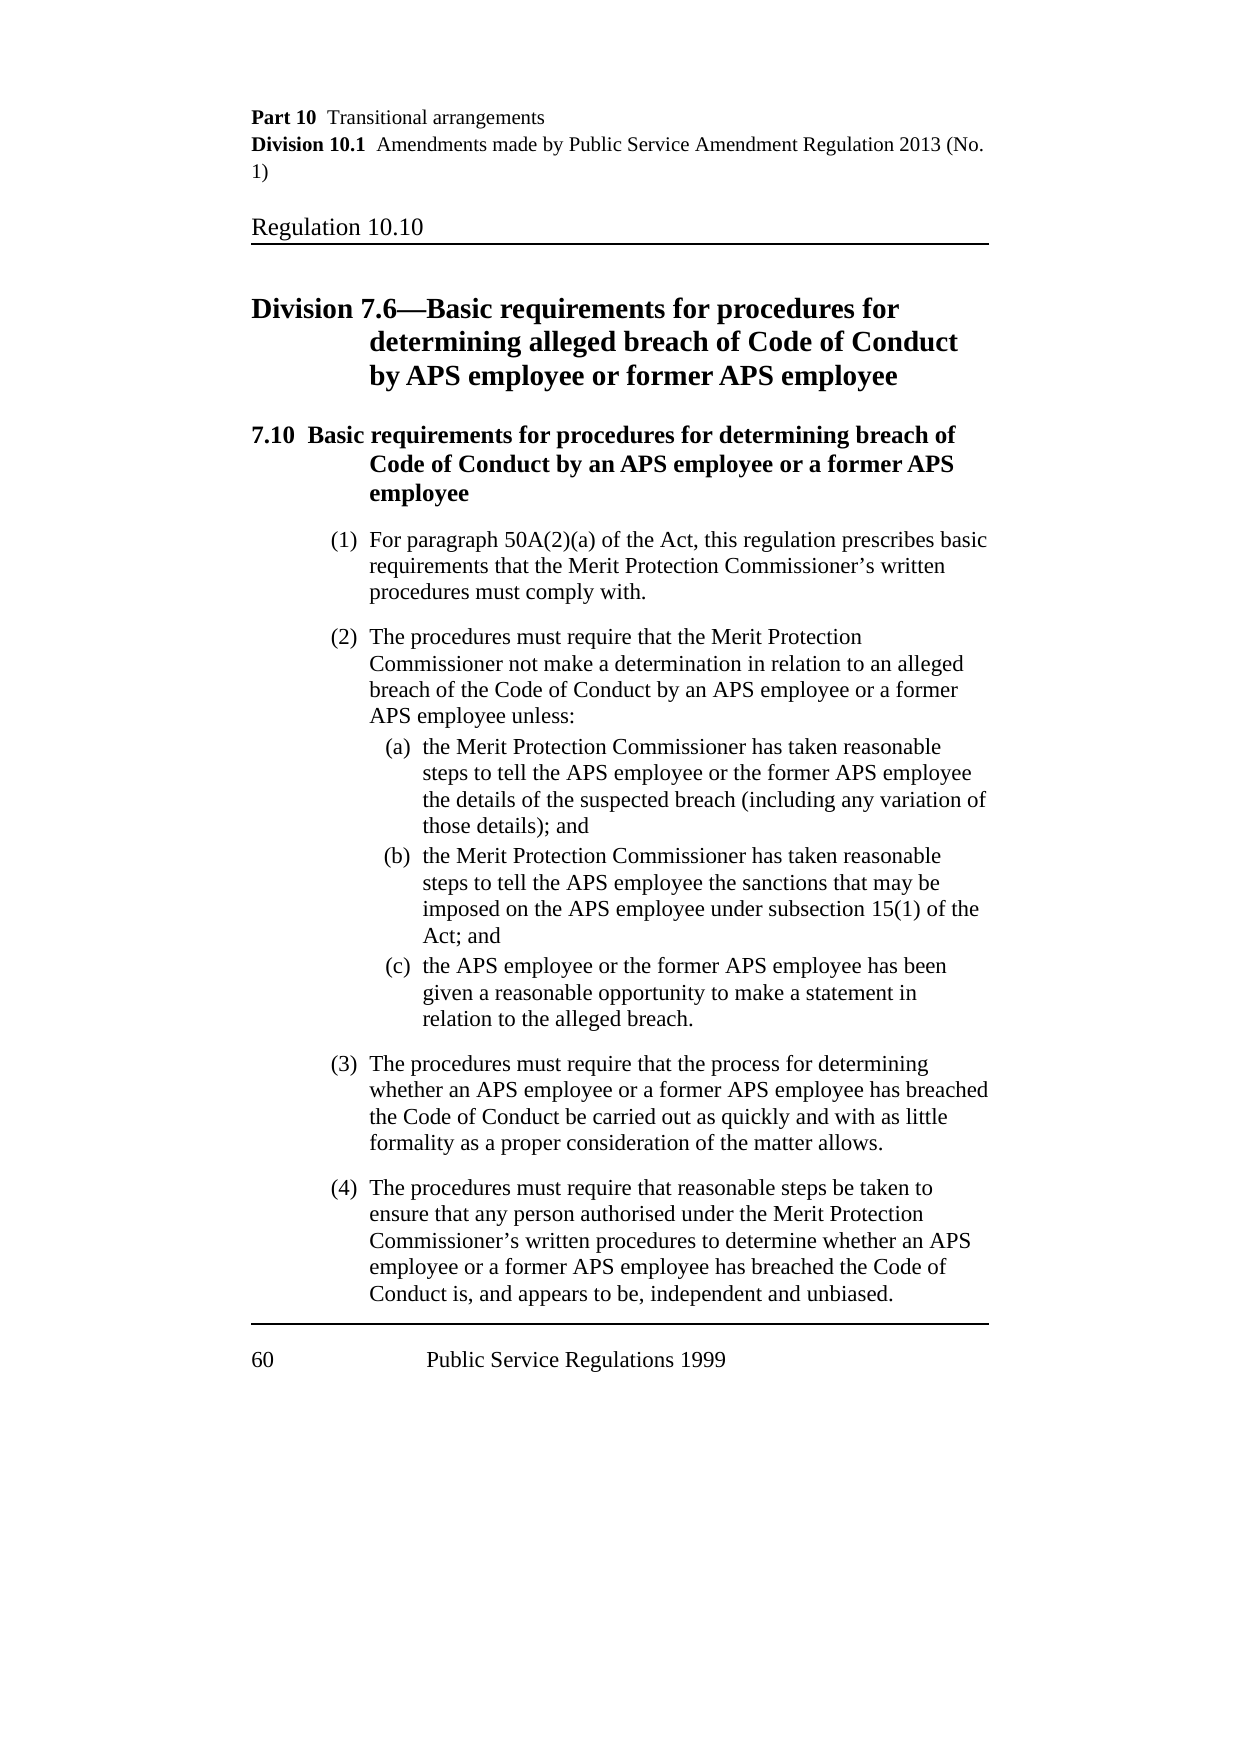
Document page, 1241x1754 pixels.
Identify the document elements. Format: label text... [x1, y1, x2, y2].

text (c) the APS employee or the former APS employee has been given a reasonable opportunity to make a statement in relation to the alleged breach. [251, 952, 989, 1031]
text (1) For paragraph 50A(2)(a) of the Act, this regulation prescribes basic requirements that the Merit Protection Commissioner’s written procedures must comply with. [251, 526, 989, 605]
text (a) the Merit Protection Commissioner has taken reasonable steps to tell the APS employee or the former APS employee the details of the suspected breach (including any variation of those details); and [251, 733, 989, 838]
text (2) The procedures must require that the Merit Protection Commissioner not make a determination in relation to an alleged breach of the Code of Conduct by an APS employee or a former APS employee unless: [251, 623, 989, 729]
text 7.10 Basic requirements for procedures for determining breach of Code of Conduct by an APS employee or a former APS employee [251, 421, 989, 507]
text (3) The procedures must require that the process for determining whether an APS employee or a former APS employee has breached the Code of Conduct be carried out as quickly and with as little formality as a proper consideration of the matter allows. [251, 1050, 989, 1155]
text Division 7.6—Basic requirements for procedures for determining alleged breach of Code of Conduct by APS employee or former APS employee [251, 291, 989, 391]
text (b) the Merit Protection Commissioner has taken reasonable steps to tell the APS employee the sanctions that may be imposed on the APS employee under subsection 15(1) of the Act; and [251, 843, 989, 948]
text (4) The procedures must require that reasonable steps be taken to ensure that any person authorised under the Merit Protection Commissioner’s written procedures to determine whether an APS employee or a former APS employee has breached the Code of Conduct is, and appears to be, independent and unbiased. [251, 1174, 989, 1306]
